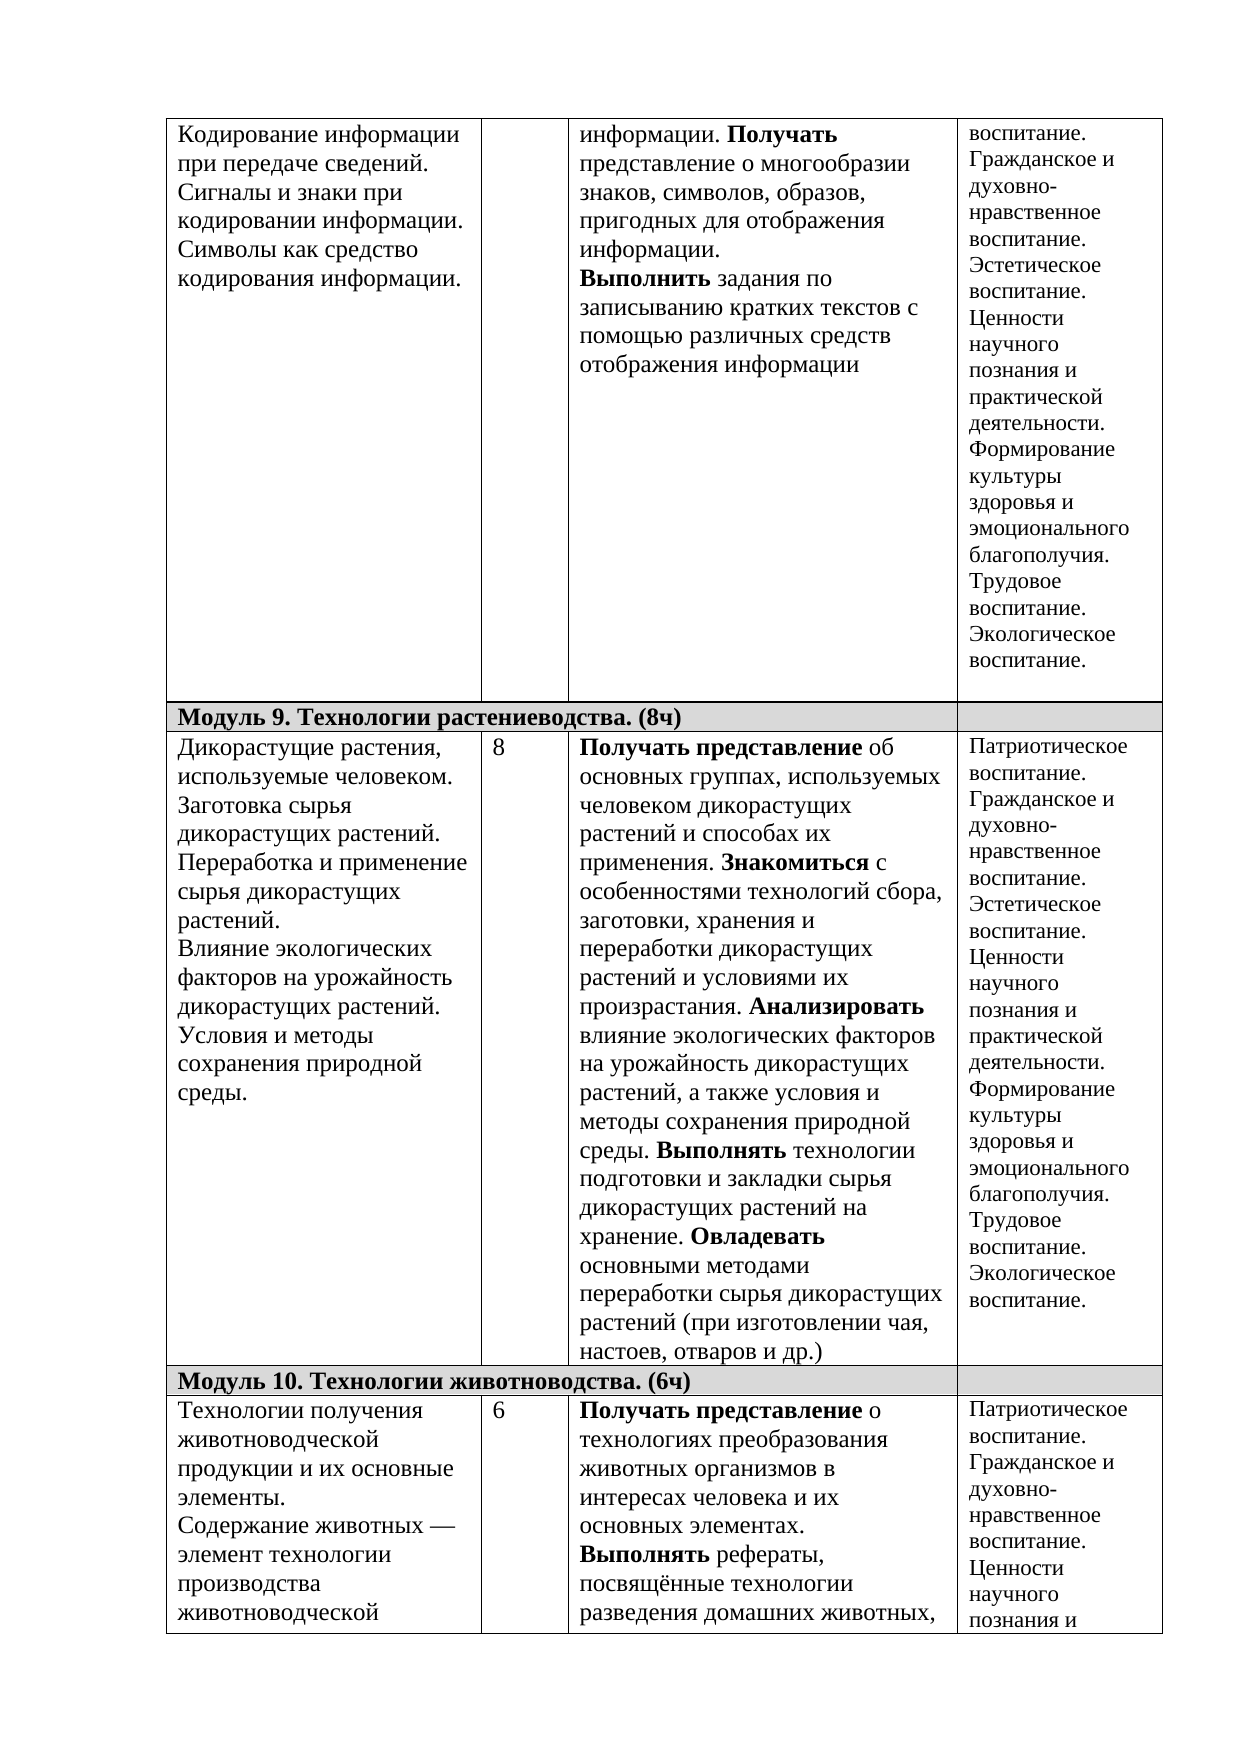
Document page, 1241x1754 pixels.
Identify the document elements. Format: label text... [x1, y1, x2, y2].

table_cell Получать представление об основных группах, используемых человеком дикорастущих растений и способах их применения. Знакомиться с особенностями технологий сбора, заготовки, хранения и переработки дикорастущих растений и условиями их произрастания. Анализировать влияние экологических факторов на урожайность дикорастущих растений, а также условия и методы сохранения природной среды. Выполнять технологии подготовки и закладки сырья дикорастущих растений на хранение. Овладевать основными методами переработки сырья дикорастущих растений (при изготовлении чая, настоев, отваров и др.) [569, 732, 957, 1365]
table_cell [569, 1396, 957, 1633]
table_cell 6 [482, 1396, 568, 1633]
table_cell Дикорастущие растения, используемые человеком. Заготовка сырья дикорастущих растений. Переработка и применение сырья дикорастущих растений. Влияние экологических факторов на урожайность дикорастущих растений. Условия и методы сохранения природной среды. [167, 732, 481, 1365]
table_cell [958, 703, 1162, 731]
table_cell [958, 1396, 1162, 1633]
table_cell 8 [482, 732, 568, 1365]
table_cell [569, 119, 957, 701]
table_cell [958, 119, 1162, 701]
table_cell [958, 1366, 1162, 1394]
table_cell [167, 1396, 481, 1633]
table_cell Модуль 10. Технологии животноводства. (6ч) [167, 1366, 957, 1394]
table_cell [167, 119, 481, 701]
table_cell 6 [482, 119, 568, 701]
table_cell Модуль 9. Технологии растениеводства. (8ч) [167, 703, 957, 731]
